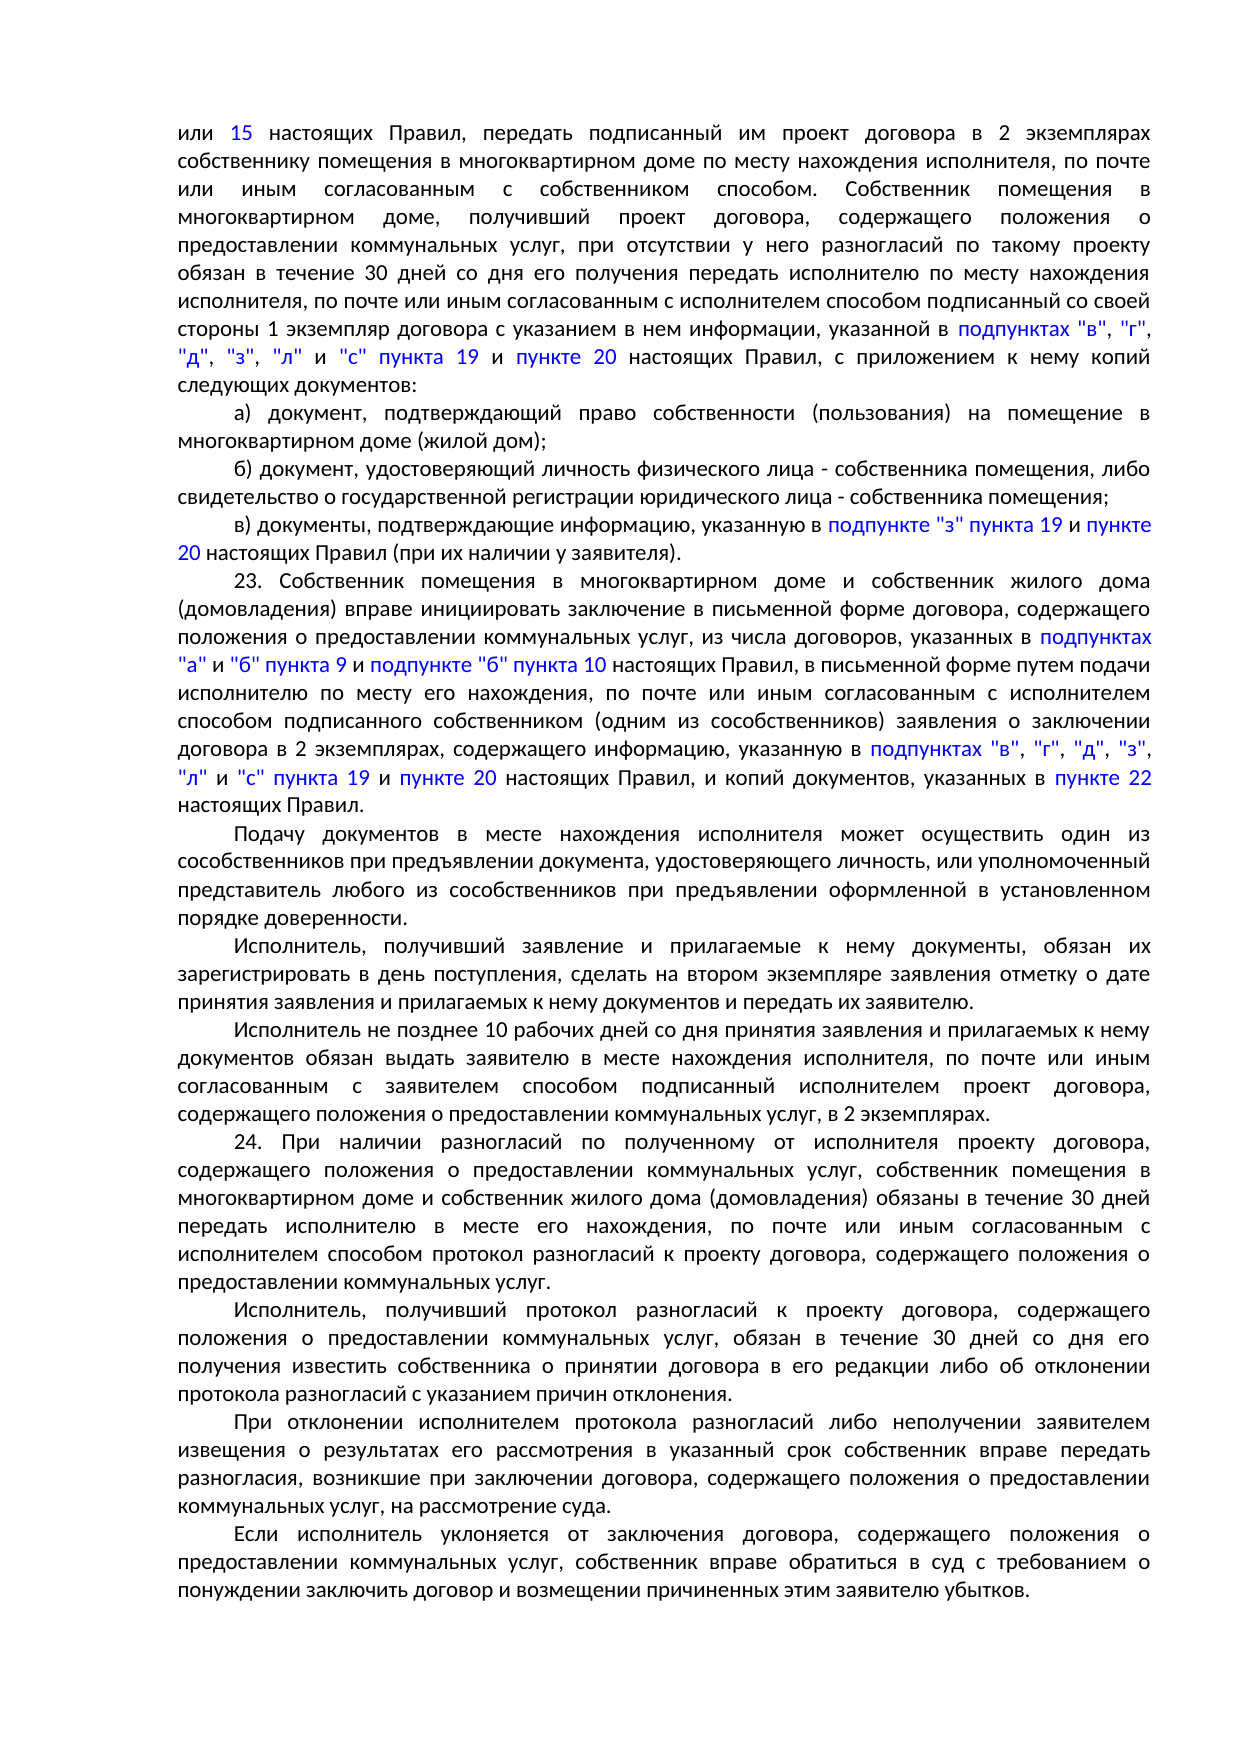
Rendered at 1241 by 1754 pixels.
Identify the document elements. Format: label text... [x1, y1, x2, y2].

text Исполнитель, получивший протокол разногласий к проекту договора, содержащего положения о предоставлении коммунальных услуг, обязан в течение 30 дней со дня его получения известить собственника о принятии договора в его редакции либо об отклонении протокола разногласий с указанием причин отклонения. [177, 1295, 1152, 1407]
text Если исполнитель уклоняется от заключения договора, содержащего положения о предоставлении коммунальных услуг, собственник вправе обратиться в суд с требованием о понуждении заключить договор и возмещении причиненных этим заявителю убытков. [177, 1519, 1152, 1603]
text Исполнитель не позднее 10 рабочих дней со дня принятия заявления и прилагаемых к нему документов обязан выдать заявителю в месте нахождения исполнителя, по почте или иным согласованным с заявителем способом подписанный исполнителем проект договора, содержащего положения о предоставлении коммунальных услуг, в 2 экземплярах. [177, 1015, 1152, 1127]
text а) документ, подтверждающий право собственности (пользования) на помещение в многоквартирном доме (жилой дом); [177, 398, 1152, 454]
text При отклонении исполнителем протокола разногласий либо неполучении заявителем извещения о результатах его рассмотрения в указанный срок собственник вправе передать разногласия, возникшие при заключении договора, содержащего положения о предоставлении коммунальных услуг, на рассмотрение суда. [177, 1407, 1152, 1519]
text 23. Собственник помещения в многоквартирном доме и собственник жилого дома (домовладения) вправе инициировать заключение в письменной форме договора, содержащего положения о предоставлении коммунальных услуг, из числа договоров, указанных в подпунктах "а" и "б" пункта 9 и подпункте "б" пункта 10 настоящих Правил, в письменной форме путем подачи исполнителю по месту его нахождения, по почте или иным согласованным с исполнителем способом подписанного собственником (одним из сособственников) заявления о заключении договора в 2 экземплярах, содержащего информацию, указанную в подпунктах "в", "г", "д", "з", "л" и "с" пункта 19 и пункте 20 настоящих Правил, и копий документов, указанных в пункте 22 настоящих Правил. [177, 566, 1152, 819]
text в) документы, подтверждающие информацию, указанную в подпункте "з" пункта 19 и пункте 20 настоящих Правил (при их наличии у заявителя). [177, 510, 1152, 566]
text Исполнитель, получивший заявление и прилагаемые к нему документы, обязан их зарегистрировать в день поступления, сделать на втором экземпляре заявления отметку о дате принятия заявления и прилагаемых к нему документов и передать их заявителю. [177, 931, 1152, 1015]
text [177, 118, 1152, 398]
text б) документ, удостоверяющий личность физического лица - собственника помещения, либо свидетельство о государственной регистрации юридического лица - собственника помещения; [177, 454, 1152, 510]
text 24. При наличии разногласий по полученному от исполнителя проекту договора, содержащего положения о предоставлении коммунальных услуг, собственник помещения в многоквартирном доме и собственник жилого дома (домовладения) обязаны в течение 30 дней передать исполнителю в месте его нахождения, по почте или иным согласованным с исполнителем способом протокол разногласий к проекту договора, содержащего положения о предоставлении коммунальных услуг. [177, 1127, 1152, 1295]
text Подачу документов в месте нахождения исполнителя может осуществить один из сособственников при предъявлении документа, удостоверяющего личность, или уполномоченный представитель любого из сособственников при предъявлении оформленной в установленном порядке доверенности. [177, 819, 1152, 931]
